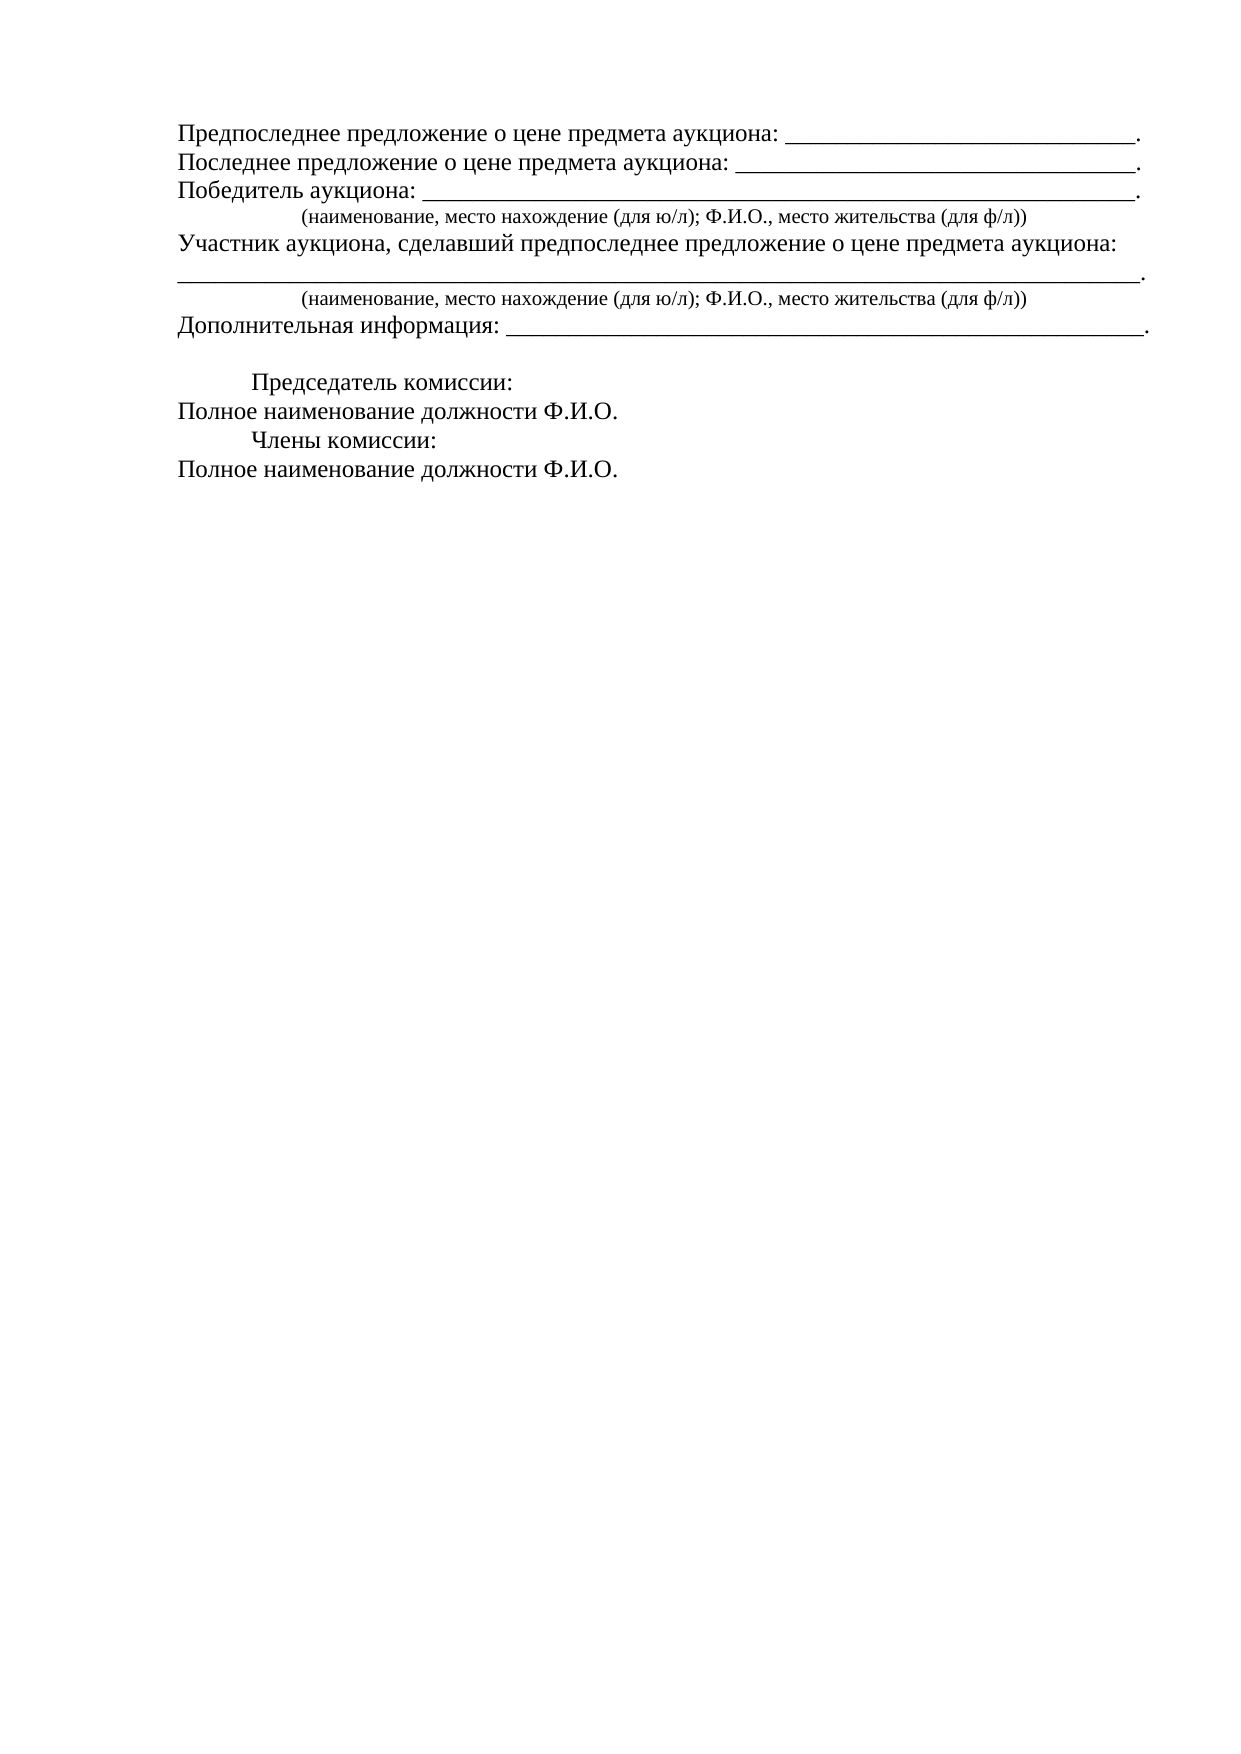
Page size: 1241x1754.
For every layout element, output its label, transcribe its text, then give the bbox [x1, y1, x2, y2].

text (наименование, место нахождение (для ю/л); Ф.И.О., место жительства (для ф/л)) [177, 204, 1152, 228]
text Члены комиссии: [177, 425, 1152, 454]
text Последнее предложение о цене предмета аукциона: ________________________________. [177, 147, 1152, 176]
text _____________________________________________________________________________. [177, 257, 1152, 286]
text Дополнительная информация: ___________________________________________________. [177, 310, 1152, 339]
text Участник аукциона, сделавший предпоследнее предложение о цене предмета аукциона: [177, 228, 1152, 257]
text Полное наименование должности Ф.И.О. [177, 396, 1152, 425]
text Победитель аукциона: _________________________________________________________. [177, 176, 1152, 204]
text (наименование, место нахождение (для ю/л); Ф.И.О., место жительства (для ф/л)) [177, 286, 1152, 310]
text Полное наименование должности Ф.И.О. [177, 454, 1152, 482]
text Предпоследнее предложение о цене предмета аукциона: ____________________________. [177, 118, 1152, 147]
text Председатель комиссии: [177, 367, 1152, 396]
